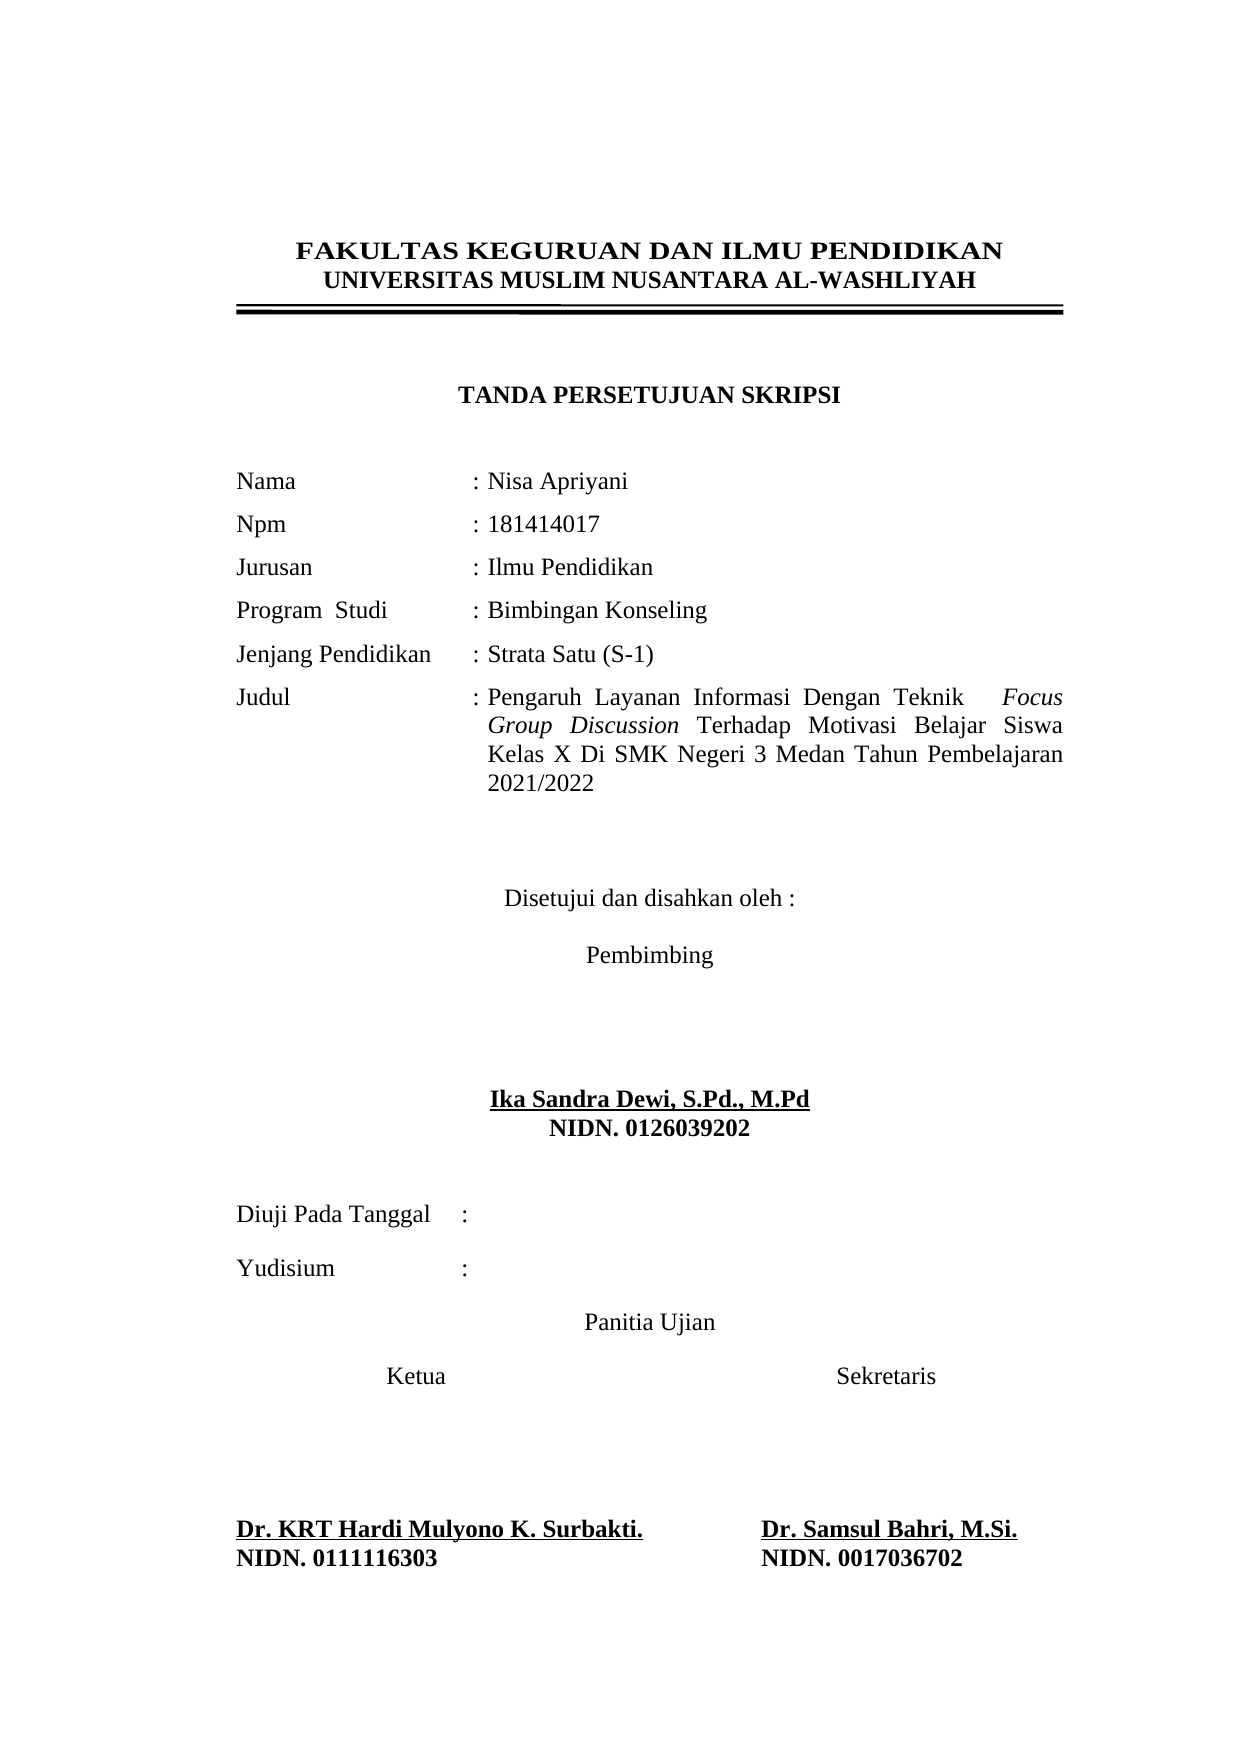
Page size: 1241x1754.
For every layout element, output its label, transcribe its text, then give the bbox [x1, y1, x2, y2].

text UNIVERSITAS MUSLIM NUSANTARA AL-WASHLIYAH [236, 265, 1063, 294]
text Ika Sandra Dewi, S.Pd., M.Pd [236, 1084, 1063, 1113]
text Panitia Ujian [236, 1307, 1063, 1336]
text Judul : Pengaruh Layanan Informasi Dengan Teknik Focus Group Discussion Terhadap Motivasi Belajar Siswa Kelas X Di SMK Negeri 3 Medan Tahun Pembelajaran 2021/2022 [236, 682, 1063, 797]
text Pembimbing [236, 941, 1063, 969]
text Program Studi : Bimbingan Konseling [236, 596, 1063, 624]
text NIDN. 0111116303 NIDN. 0017036702 [236, 1543, 1063, 1571]
text NIDN. 0126039202 [236, 1113, 1063, 1142]
text TANDA PERSETUJUAN SKRIPSI [236, 380, 1063, 409]
text Ketua Sekretaris [342, 1361, 1063, 1390]
text Jenjang Pendidikan : Strata Satu (S-1) [236, 639, 1063, 667]
text Npm : 181414017 [236, 509, 1063, 538]
text FAKULTAS KEGURUAN DAN ILMU PENDIDIKAN [236, 236, 1063, 265]
text Diuji Pada Tanggal : [236, 1199, 1063, 1228]
text Jurusan : Ilmu Pendidikan [236, 552, 1063, 581]
text Disetujui dan disahkan oleh : [236, 883, 1063, 912]
text Nama : Nisa Apriyani [236, 466, 1063, 495]
text Dr. KRT Hardi Mulyono K. Surbakti. Dr. Samsul Bahri, M.Si. [236, 1514, 1063, 1543]
text Yudisium : [236, 1253, 1063, 1282]
